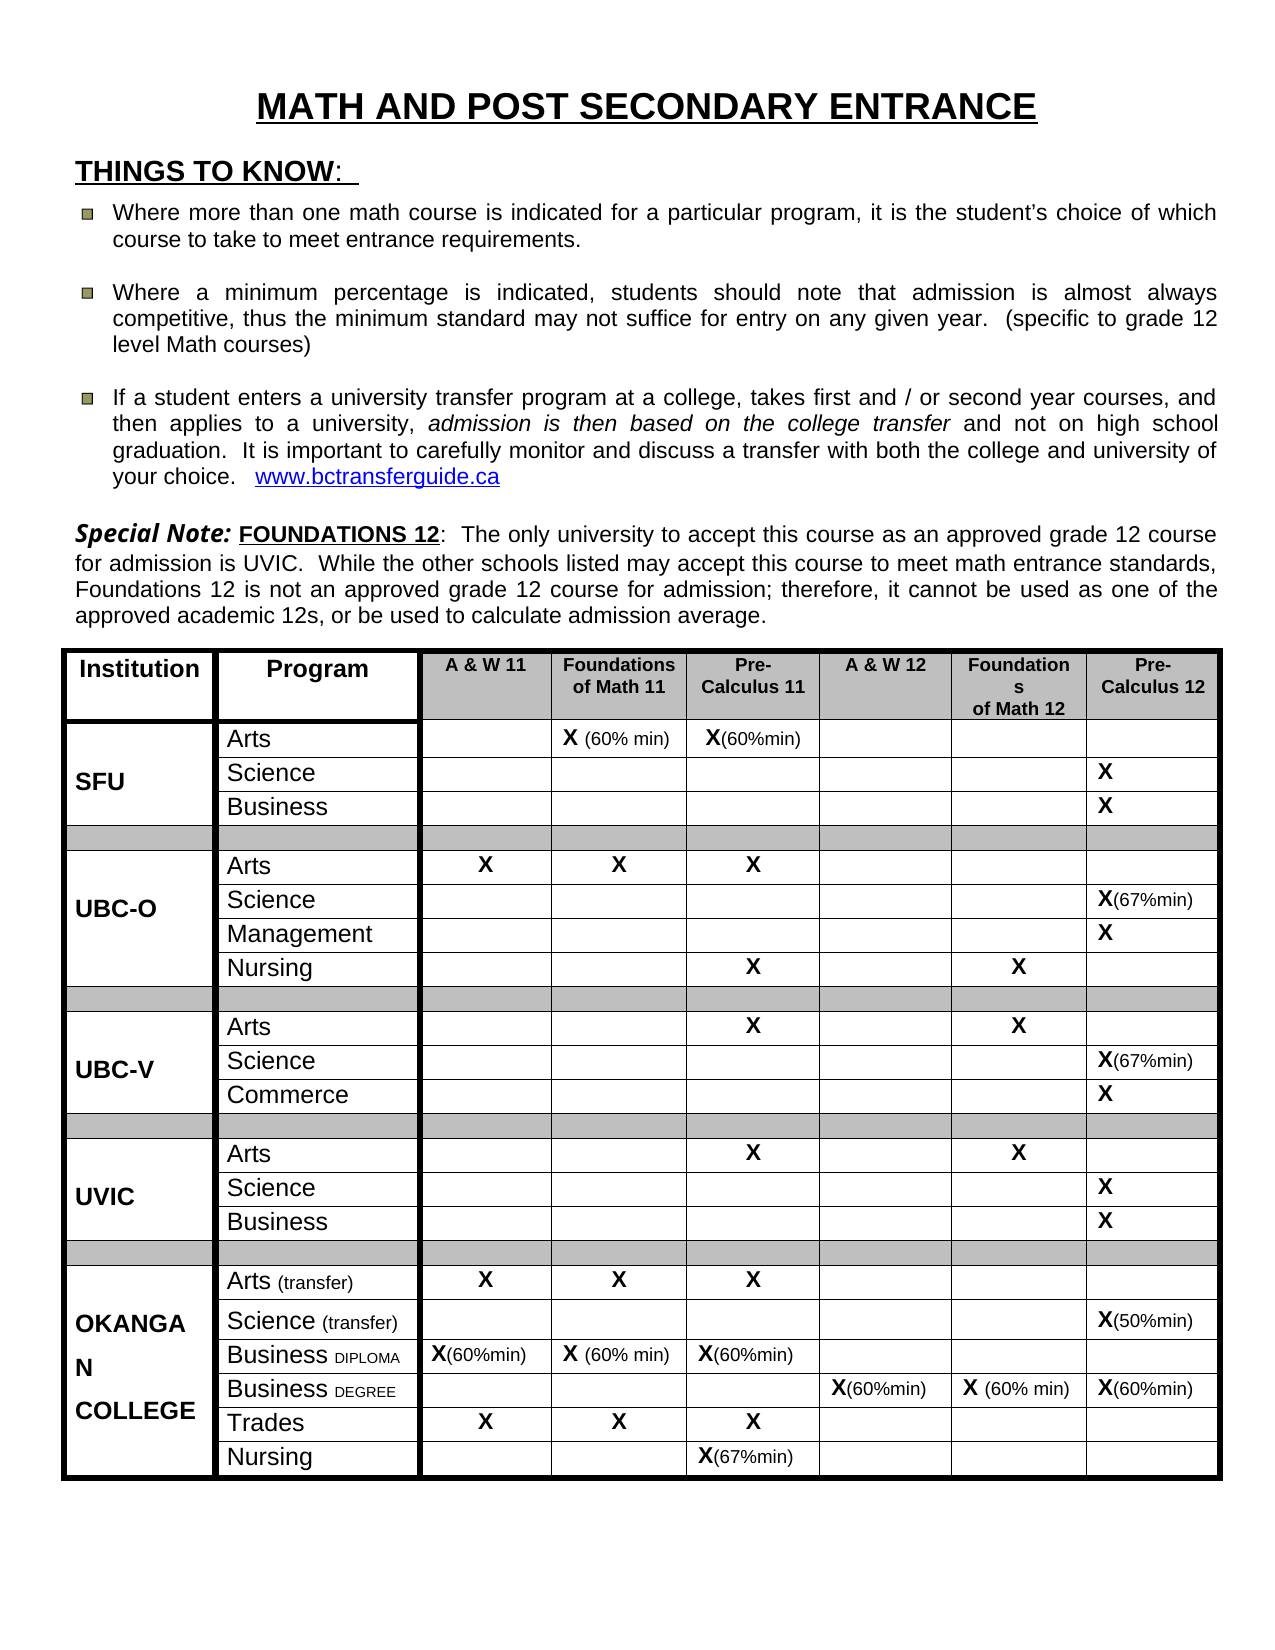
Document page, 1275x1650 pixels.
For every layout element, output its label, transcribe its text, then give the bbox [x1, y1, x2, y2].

table_cell [1087, 1408, 1217, 1441]
table_cell [820, 1266, 951, 1299]
table_cell [820, 1300, 951, 1339]
table_cell [1087, 953, 1217, 986]
table_cell [687, 1173, 819, 1206]
table_cell UVIC [67, 1139, 212, 1240]
table_cell [820, 1408, 951, 1441]
table_cell Commerce [219, 1080, 417, 1113]
table_cell X (60% min) [552, 1340, 686, 1373]
table_cell Arts [219, 724, 417, 757]
table_cell [423, 1046, 551, 1079]
table_cell [952, 720, 1086, 757]
table_cell [67, 987, 212, 1011]
table_cell [423, 758, 551, 791]
table_cell X (60% min) [952, 1374, 1086, 1407]
table_cell OKANGAN COLLEGE [67, 1266, 212, 1475]
table_cell [687, 758, 819, 791]
table_cell [820, 919, 951, 952]
table_cell [687, 792, 819, 825]
table_cell X(67%min) [687, 1442, 819, 1475]
table_cell [952, 987, 1086, 1011]
table_cell Business DIPLOMA [219, 1340, 417, 1373]
table_cell [687, 1300, 819, 1339]
table_cell [219, 987, 417, 1011]
table_cell [687, 1080, 819, 1113]
table_cell X [1087, 1207, 1217, 1240]
table_cell Arts [219, 851, 417, 884]
table_cell [820, 758, 951, 791]
table_cell Nursing [219, 1442, 417, 1475]
table_cell [952, 1408, 1086, 1441]
table_cell Trades [219, 1408, 417, 1441]
table_cell X(60%min) [687, 720, 819, 757]
table_cell [423, 953, 551, 986]
table_cell [952, 885, 1086, 918]
table_cell [820, 826, 951, 850]
table_cell [552, 1139, 686, 1172]
table_cell [820, 1340, 951, 1373]
table_cell [552, 885, 686, 918]
table_cell X [687, 1012, 819, 1045]
table_cell [952, 1442, 1086, 1475]
table_cell [423, 1300, 551, 1339]
list Where more than one math course is indicated for a particular program, it is the student’s choice of which course to take to meet entrance requirements. [75, 199, 1219, 252]
picture [76, 204, 93, 221]
table_cell [820, 1207, 951, 1240]
table_cell [423, 792, 551, 825]
table_header Foundations of Math 11 [552, 654, 686, 719]
table_cell [952, 1046, 1086, 1079]
text Special Note: FOUNDATIONS 12: The only university to accept this course as an approved grade 12 course for admission is UVIC. While the other schools listed may accept this course to meet math entrance standards, Foundations 12 is not an approved grade 12 course for admission; therefore, it cannot be used as one of the approved academic 12s, or be used to calculate admission average. [75, 516, 1219, 629]
table_cell [552, 792, 686, 825]
table_header Pre-Calculus 11 [687, 654, 819, 719]
table_cell X [552, 851, 686, 884]
table_cell [820, 885, 951, 918]
table_cell X [552, 1408, 686, 1441]
table_cell [219, 1241, 417, 1265]
table_cell [552, 987, 686, 1011]
table_cell [67, 1241, 212, 1265]
text THINGS TO KNOW: [75, 154, 1219, 187]
table_header A & W 12 [820, 654, 951, 719]
table_cell [219, 1114, 417, 1138]
table_cell Arts [219, 1139, 417, 1172]
table_cell [67, 826, 212, 850]
table_cell [423, 1173, 551, 1206]
table_cell X [423, 1408, 551, 1441]
table_cell [687, 919, 819, 952]
table_cell [552, 1080, 686, 1113]
table_cell [687, 987, 819, 1011]
table_cell Science [219, 1173, 417, 1206]
table_cell X [1087, 792, 1217, 825]
list If a student enters a university transfer program at a college, takes first and / or second year courses, and then applies to a university, admission is then based on the college transfer and not on high school graduation. It is important to carefully monitor and discuss a transfer with both the college and university of your choice. www.bctransferguide.ca [75, 384, 1219, 489]
table_cell [820, 1012, 951, 1045]
table_cell [820, 1114, 951, 1138]
table_cell [552, 1012, 686, 1045]
table_cell X [952, 1012, 1086, 1045]
table_cell [820, 792, 951, 825]
table_cell Business DEGREE [219, 1374, 417, 1407]
table_cell [952, 851, 1086, 884]
table_cell [423, 1114, 551, 1138]
table_cell Arts (transfer) [219, 1266, 417, 1299]
table_cell X (60% min) [552, 720, 686, 757]
table_cell Science [219, 1046, 417, 1079]
table_cell [552, 1207, 686, 1240]
table_cell X [1087, 1080, 1217, 1113]
table_cell UBC-V [67, 1012, 212, 1113]
table_cell X [1087, 758, 1217, 791]
table_cell X [423, 851, 551, 884]
table_cell [552, 1374, 686, 1407]
table_cell X(60%min) [820, 1374, 951, 1407]
table_cell [1087, 1139, 1217, 1172]
table_cell Business [219, 792, 417, 825]
table_cell Science [219, 758, 417, 791]
table_cell [952, 1340, 1086, 1373]
table_header Pre-Calculus 12 [1087, 654, 1217, 719]
table_cell [820, 987, 951, 1011]
table_cell [552, 953, 686, 986]
table_cell [687, 1046, 819, 1079]
table_cell [423, 1442, 551, 1475]
table_header A & W 11 [423, 654, 551, 719]
table_cell [423, 826, 551, 850]
picture [76, 283, 93, 300]
table_cell [423, 919, 551, 952]
table_cell [1087, 1442, 1217, 1475]
table_cell X(60%min) [687, 1340, 819, 1373]
table_cell X [687, 1266, 819, 1299]
table_cell SFU [67, 724, 212, 825]
table_cell [552, 919, 686, 952]
table_cell X [1087, 919, 1217, 952]
table_cell [952, 1080, 1086, 1113]
table_cell [820, 1173, 951, 1206]
table_cell [687, 1374, 819, 1407]
table_cell Management [219, 919, 417, 952]
table_cell [687, 826, 819, 850]
table_cell [1087, 826, 1217, 850]
table_cell X [687, 1139, 819, 1172]
table_cell X [687, 851, 819, 884]
table_cell X [1087, 1173, 1217, 1206]
table_cell [423, 1241, 551, 1265]
table_cell [552, 1241, 686, 1265]
table_cell [820, 720, 951, 757]
table_cell [1087, 1266, 1217, 1299]
table_cell [820, 1442, 951, 1475]
table_cell [687, 885, 819, 918]
table_cell [1087, 1114, 1217, 1138]
table_cell [1087, 851, 1217, 884]
table_cell [423, 1139, 551, 1172]
table_cell [552, 1442, 686, 1475]
table_cell [552, 826, 686, 850]
table_cell [423, 1012, 551, 1045]
table_cell [423, 1207, 551, 1240]
table_cell [1087, 1241, 1217, 1265]
table_cell [552, 758, 686, 791]
table_cell [687, 1114, 819, 1138]
table_cell [820, 1080, 951, 1113]
table_header Program [219, 653, 417, 719]
table_cell [1087, 1012, 1217, 1045]
table_cell [219, 826, 417, 850]
table_cell X(67%min) [1087, 1046, 1217, 1079]
table_cell [423, 885, 551, 918]
table_cell Science [219, 885, 417, 918]
table_cell Arts [219, 1012, 417, 1045]
table_cell [952, 792, 1086, 825]
table_cell [423, 987, 551, 1011]
table_cell [687, 1241, 819, 1265]
table_header Foundations of Math 12 [952, 654, 1086, 719]
table_cell UBC-O [67, 851, 212, 986]
table_cell Nursing [219, 953, 417, 986]
table_cell [1087, 1340, 1217, 1373]
table_cell [820, 953, 951, 986]
list Where a minimum percentage is indicated, students should note that admission is almost always competitive, thus the minimum standard may not suffice for entry on any given year. (specific to grade 12 level Math courses) [75, 278, 1219, 357]
table_cell X [952, 953, 1086, 986]
table_cell [552, 1300, 686, 1339]
table_cell [952, 1207, 1086, 1240]
table_cell X(50%min) [1087, 1300, 1217, 1339]
table_cell X(60%min) [423, 1340, 551, 1373]
table_cell Science (transfer) [219, 1300, 417, 1339]
table_cell [952, 826, 1086, 850]
table_cell [423, 1374, 551, 1407]
table_cell X [952, 1139, 1086, 1172]
table_cell [952, 1114, 1086, 1138]
table_cell X [687, 953, 819, 986]
table_cell [1087, 987, 1217, 1011]
table_cell [952, 1266, 1086, 1299]
table_cell [552, 1046, 686, 1079]
table_cell [552, 1114, 686, 1138]
table_cell Business [219, 1207, 417, 1240]
table_cell [952, 758, 1086, 791]
table_cell [423, 1080, 551, 1113]
table_cell [687, 1207, 819, 1240]
table_cell [952, 1300, 1086, 1339]
table_cell [952, 1241, 1086, 1265]
table_cell [67, 1114, 212, 1138]
table_cell X [423, 1266, 551, 1299]
table_cell [820, 1139, 951, 1172]
text MATH AND POST SECONDARY ENTRANCE [75, 84, 1219, 127]
table_cell X(67%min) [1087, 885, 1217, 918]
table_cell [820, 1241, 951, 1265]
table_cell [552, 1173, 686, 1206]
table_cell X [687, 1408, 819, 1441]
table_cell [820, 851, 951, 884]
table_cell [952, 919, 1086, 952]
picture [76, 388, 93, 406]
table_cell X [552, 1266, 686, 1299]
table_cell [820, 1046, 951, 1079]
table_cell [952, 1173, 1086, 1206]
table_cell [423, 720, 551, 757]
table_header Institution [67, 653, 212, 719]
table_cell X(60%min) [1087, 1374, 1217, 1407]
table_cell [1087, 720, 1217, 757]
